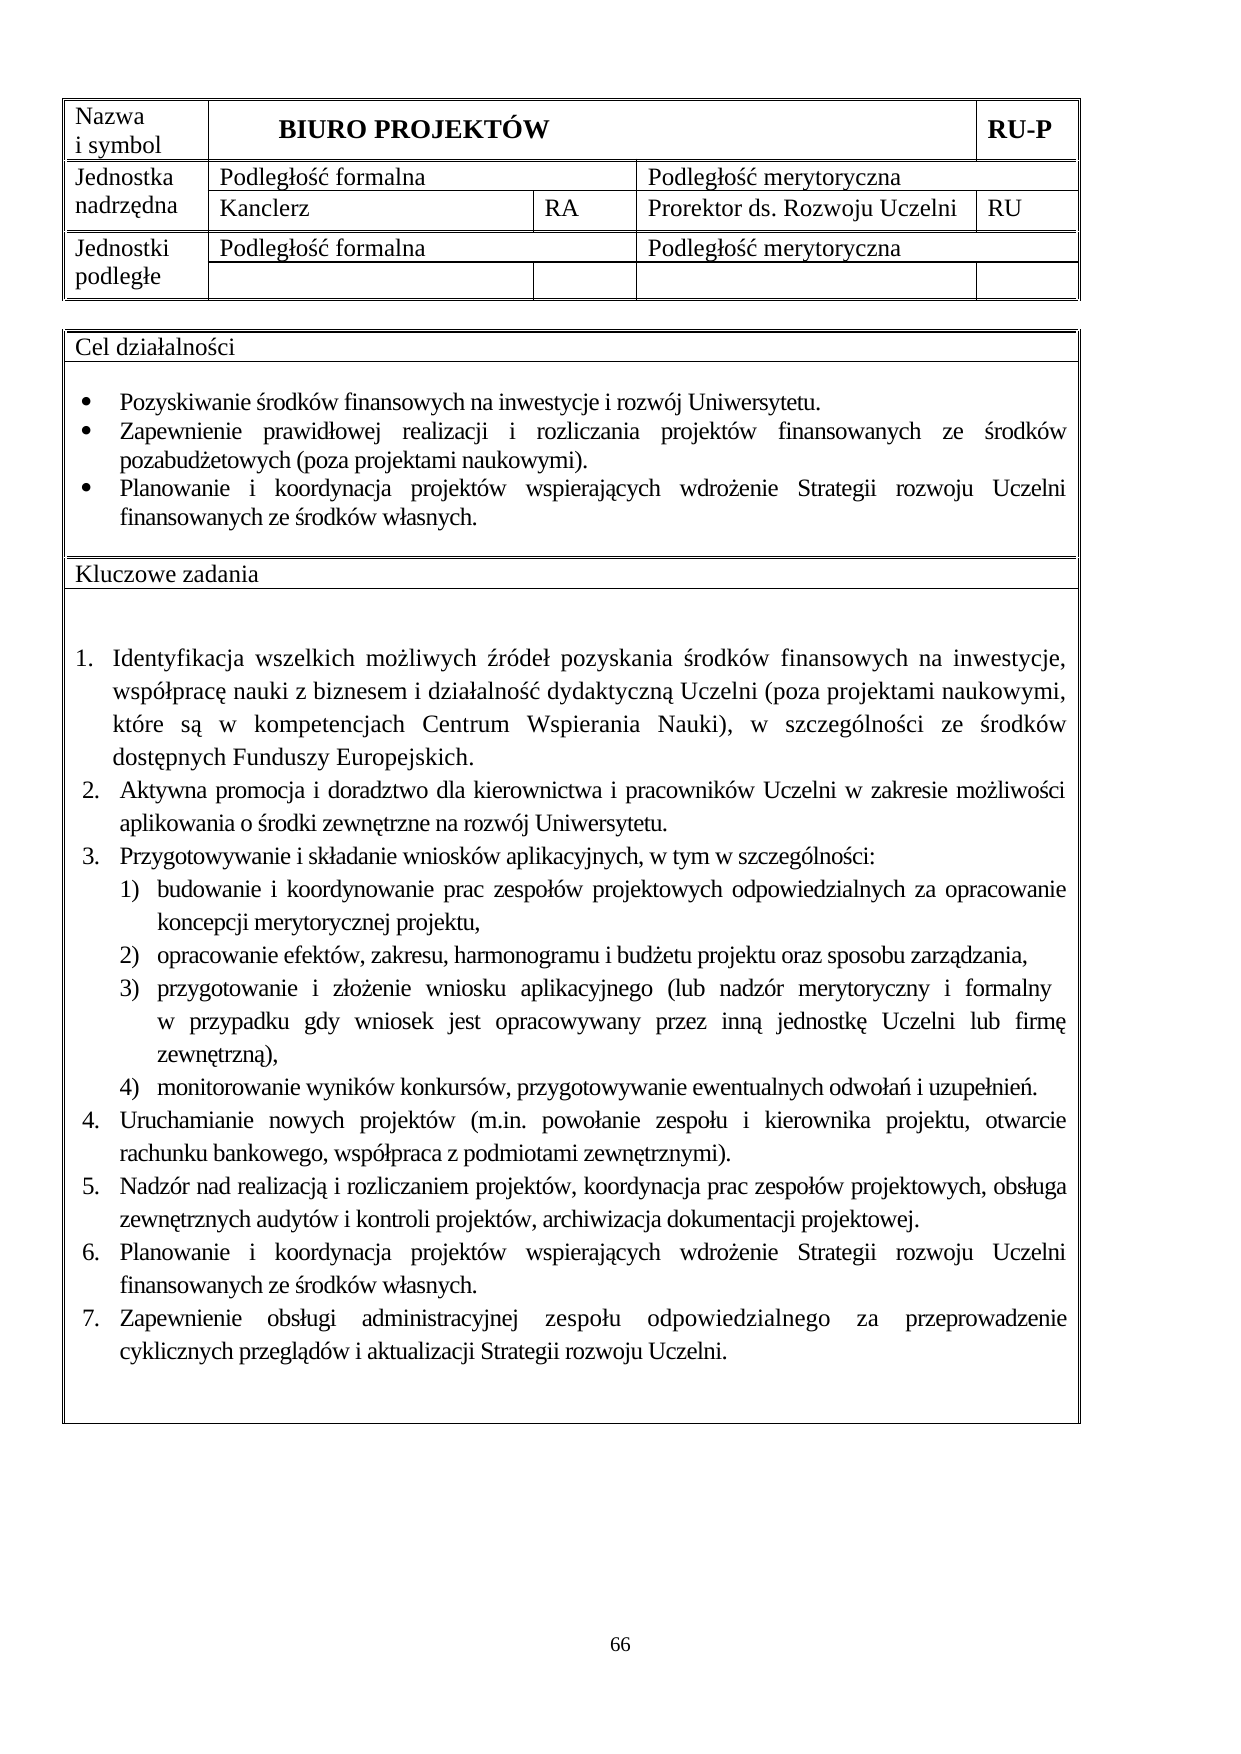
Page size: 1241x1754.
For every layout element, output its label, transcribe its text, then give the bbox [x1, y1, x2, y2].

table_cell Jednostka nadrzędna [65, 159, 208, 229]
table_cell Kluczowe zadania [64, 556, 1079, 588]
table_cell Podległość formalna [209, 162, 636, 190]
table_cell Kanclerz [209, 191, 533, 229]
table_cell [64, 298, 1079, 329]
table_header RU-P [977, 101, 1078, 158]
table_header Nazwa i symbol [65, 101, 208, 158]
table_cell Pozyskiwanie środków finansowych na inwestycje i rozwój Uniwersytetu. Zapewnienie prawidłowej realizacji i rozliczania projektów finansowanych ze środków pozabudżetowych (poza projektami naukowymi). Planowanie i koordynacja projektów wspierających wdrożenie Strategii rozwoju Uczelni finansowanych ze środków własnych. [65, 362, 1078, 556]
table_cell [534, 263, 636, 297]
table_cell Identyfikacja wszelkich możliwych źródeł pozyskania środków finansowych na inwestycje, współpracę nauki z biznesem i działalność dydaktyczną Uczelni (poza projektami naukowymi, które są w kompetencjach Centrum Wspierania Nauki), w szczególności ze środków dostępnych Funduszy Europejskich. Aktywna promocja i doradztwo dla kierownictwa i pracowników Uczelni w zakresie możliwości aplikowania o środki zewnętrzne na rozwój Uniwersytetu. Przygotowywanie i składanie wniosków aplikacyjnych, w tym w szczególności: budowanie i koordynowanie prac zespołów projektowych odpowiedzialnych za opracowanie koncepcji merytorycznej projektu, opracowanie efektów, zakresu, harmonogramu i budżetu projektu oraz sposobu zarządzania, przygotowanie i złożenie wniosku aplikacyjnego (lub nadzór merytoryczny i formalny w przypadku gdy wniosek jest opracowywany przez inną jednostkę Uczelni lub firmę zewnętrzną), monitorowanie wyników konkursów, przygotowywanie ewentualnych odwołań i uzupełnień. Uruchamianie nowych projektów (m.in. powołanie zespołu i kierownika projektu, otwarcie rachunku bankowego, współpraca z podmiotami zewnętrznymi). Nadzór nad realizacją i rozliczaniem projektów, koordynacja prac zespołów projektowych, obsługa zewnętrznych audytów i kontroli projektów, archiwizacja dokumentacji projektowej. Planowanie i koordynacja projektów wspierających wdrożenie Strategii rozwoju Uczelni finansowanych ze środków własnych. Zapewnienie obsługi administracyjnej zespołu odpowiedzialnego za przeprowadzenie cyklicznych przeglądów i aktualizacji Strategii rozwoju Uczelni. [65, 589, 1078, 1423]
table_cell Podległość formalna [209, 233, 636, 261]
table_cell Podległość merytoryczna [637, 159, 1078, 190]
table_cell [977, 263, 1078, 297]
table_cell Jednostki podległe [65, 230, 208, 297]
table_cell Podległość merytoryczna [637, 230, 1078, 261]
table_cell Prorektor ds. Rozwoju Uczelni [637, 191, 976, 229]
table_cell RU [977, 191, 1078, 229]
table_cell RA [534, 191, 636, 229]
table_cell [209, 263, 533, 297]
table_cell [637, 263, 976, 297]
table_header BIURO PROJEKTÓW [209, 101, 976, 158]
table_cell Cel działalności [64, 329, 1079, 361]
